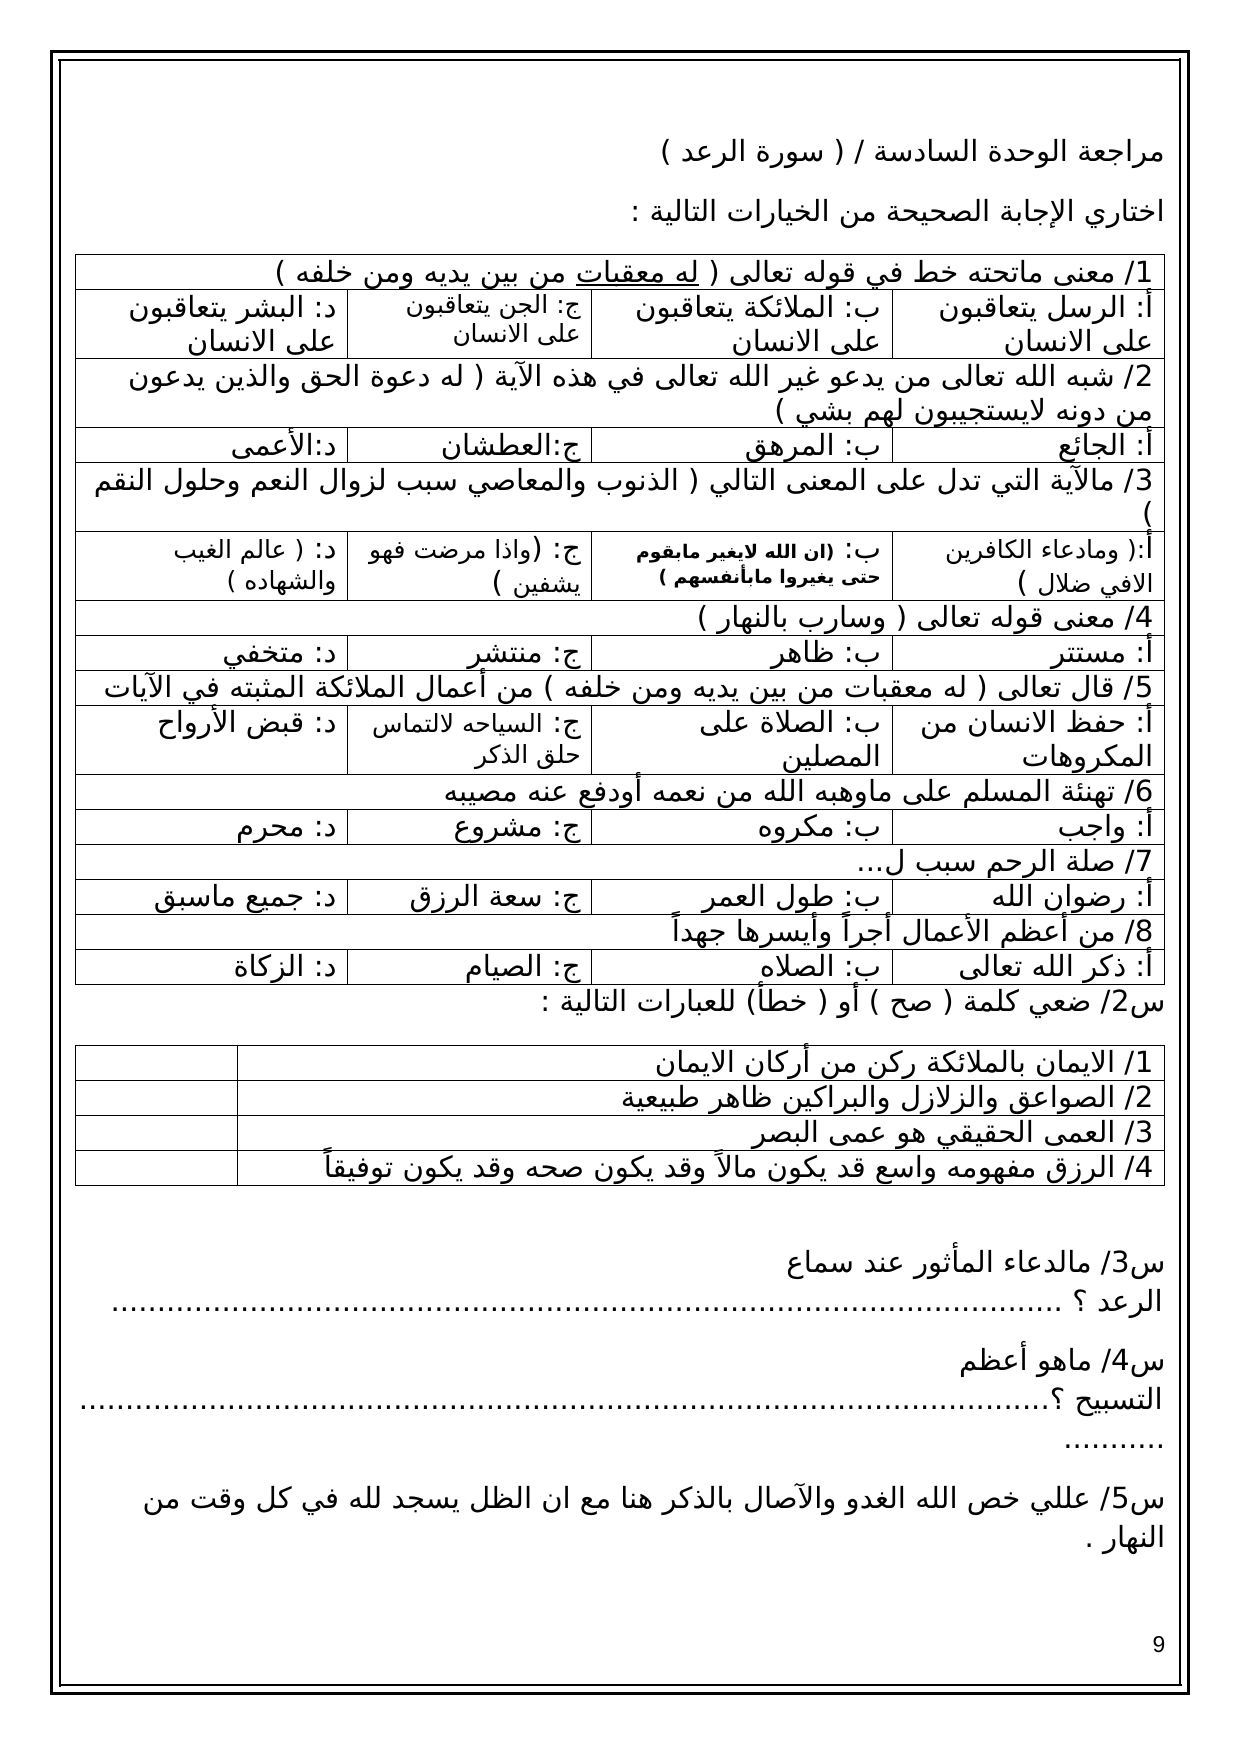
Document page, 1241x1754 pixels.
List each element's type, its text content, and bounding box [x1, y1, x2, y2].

table_cell أ: ذكر الله تعالى [893, 950, 1164, 984]
table_cell ب: (ان الله لايغير مابقوم حتى يغيروا مابأنفسهم ) [592, 532, 892, 600]
table_cell 2/ شبه الله تعالى من يدعو غير الله تعالى في هذه الآية ( له دعوة الحق والذين يدعون من دونه لايستجيبون لهم بشي ) [76, 359, 1164, 427]
table_cell د: محرم [76, 810, 347, 844]
text س5/ عللي خص الله الغدو والآصال بالذكر هنا مع ان الظل يسجد لله في كل وقت من النهار . [75, 1481, 1165, 1554]
table_cell ج: الجن يتعاقبون على الانسان [348, 290, 591, 358]
table_cell ج: (واذا مرضت فهو يشفين ) [348, 532, 591, 600]
table_cell ج: سعة الرزق [348, 880, 591, 914]
table_header 1/ الايمان بالملائكة ركن من أركان الايمان [238, 1046, 1164, 1079]
table_cell ب: طول العمر [592, 880, 892, 914]
table_cell أ: الجائع [893, 428, 1164, 462]
table_cell 3/ مالآية التي تدل على المعنى التالي ( الذنوب والمعاصي سبب لزوال النعم وحلول النقم ) [76, 463, 1164, 531]
table_cell ب: ظاهر [592, 636, 892, 670]
table_header 1/ معنى ماتحته خط في قوله تعالى ( له معقبات من بين يديه ومن خلفه ) [76, 255, 1164, 289]
table_cell ج: منتشر [348, 636, 591, 670]
table_cell 8/ من أعظم الأعمال أجراً وأيسرها جهداً [76, 915, 1164, 949]
text اختاري الإجابة الصحيحة من الخيارات التالية : [75, 194, 1165, 228]
table_cell أ: الرسل يتعاقبون على الانسان [893, 290, 1164, 358]
table_cell د:الأعمى [76, 428, 347, 462]
table_cell د: الزكاة [76, 950, 347, 984]
table_cell ج: مشروع [348, 810, 591, 844]
table_cell أ: حفظ الانسان من المكروهات [893, 706, 1164, 774]
table_cell أ: رضوان الله [893, 880, 1164, 914]
table_cell د: جميع ماسبق [76, 880, 347, 914]
table_cell د: قبض الأرواح [76, 706, 347, 774]
table_cell [76, 1081, 237, 1114]
table_cell [76, 1116, 237, 1149]
text س3/ مالدعاء المأثور عند سماع الرعد ؟ ....................................................................................................... [75, 1245, 1165, 1318]
text مراجعة الوحدة السادسة / ( سورة الرعد ) [75, 134, 1165, 168]
table_cell ب: الصلاة على المصلين [592, 706, 892, 774]
table_cell [76, 1151, 237, 1184]
table_cell 2/ الصواعق والزلازل والبراكين ظاهر طبيعية [238, 1081, 1164, 1114]
table_cell د: ( عالم الغيب والشهاده ) [76, 532, 347, 600]
table_cell أ:( ومادعاء الكافرين الافي ضلال ) [893, 532, 1164, 600]
table_cell 4/ معنى قوله تعالى ( وسارب بالنهار ) [76, 601, 1164, 635]
table_cell ج: الصيام [348, 950, 591, 984]
table_cell ب: الملائكة يتعاقبون على الانسان [592, 290, 892, 358]
table_cell أ: واجب [893, 810, 1164, 844]
table_cell 4/ الرزق مفهومه واسع قد يكون مالاً وقد يكون صحه وقد يكون توفيقاً [238, 1151, 1164, 1184]
table_cell ج: السياحه لالتماس حلق الذكر [348, 706, 591, 774]
text س4/ ماهو أعظم التسبيح ؟.................................................................................................................... [75, 1344, 1165, 1456]
table_cell 6/ تهنئة المسلم على ماوهبه الله من نعمه أودفع عنه مصيبه [76, 775, 1164, 809]
table_cell ب: الصلاه [592, 950, 892, 984]
table_cell أ: مستتر [893, 636, 1164, 670]
text س2/ ضعي كلمة ( صح ) أو ( خطأ) للعبارات التالية : [75, 985, 1165, 1019]
table_cell ب: المرهق [592, 428, 892, 462]
table_cell 5/ قال تعالى ( له معقبات من بين يديه ومن خلفه ) من أعمال الملائكة المثبته في الآيات [76, 671, 1164, 705]
table_cell 7/ صلة الرحم سبب ل... [76, 845, 1164, 879]
table_cell ج:العطشان [348, 428, 591, 462]
table_cell 3/ العمى الحقيقي هو عمى البصر [238, 1116, 1164, 1149]
table_header [76, 1046, 237, 1079]
table_cell د: متخفي [76, 636, 347, 670]
table_cell د: البشر يتعاقبون على الانسان [76, 290, 347, 358]
table_cell ب: مكروه [592, 810, 892, 844]
